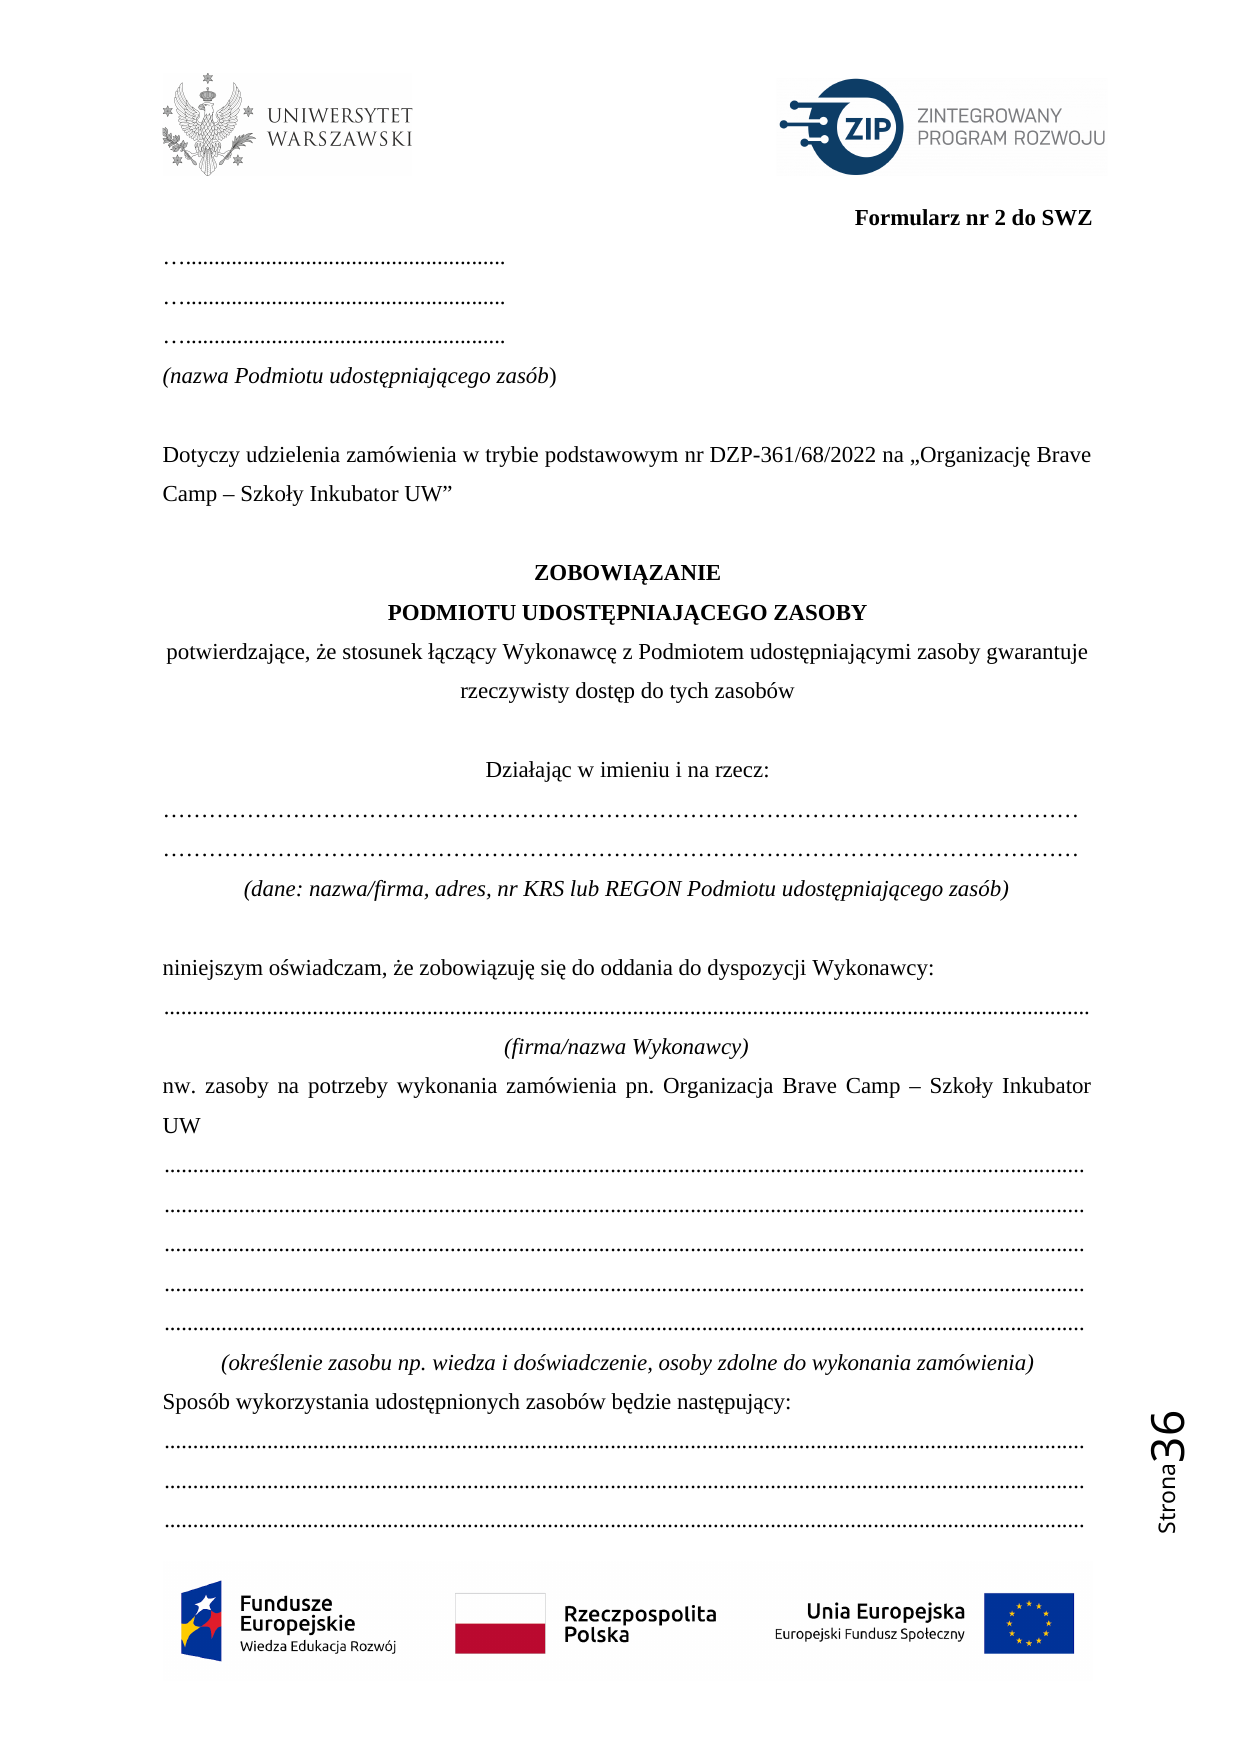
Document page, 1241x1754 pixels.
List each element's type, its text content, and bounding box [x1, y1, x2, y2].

text Działając w imieniu i na rzecz: [162, 756, 1093, 783]
text niniejszym oświadczam, że zobowiązuję się do oddania do dyspozycji Wykonawcy: [162, 954, 1093, 980]
text potwierdzające, że stosunek łączący Wykonawcę z Podmiotem udostępniającymi zasoby gwarantuje rzeczywisty dostęp do tych zasobów [162, 638, 1093, 704]
picture [162, 73, 413, 176]
text ………………………………………………………………………………………………………… [162, 796, 1093, 822]
text …........................................................ …........................................................ …........................................................ (nazwa Podmiotu udostępniającego zasób) [162, 243, 1093, 388]
picture [162, 1561, 1093, 1681]
text (dane: nazwa/firma, adres, nr KRS lub REGON Podmiotu udostępniającego zasób) [162, 875, 1093, 901]
text (określenie zasobu np. wiedza i doświadczenie, osoby zdolne do wykonania zamówienia) [164, 1349, 392, 1375]
text PODMIOTU UDOSTĘPNIAJĄCEGO ZASOBY [162, 598, 1093, 625]
text (firma/nazwa Wykonawcy) [162, 1033, 1093, 1059]
text Dotyczy udzielenia zamówienia w trybie podstawowym nr DZP-361/68/2022 na „Organizację Brave Camp – Szkoły Inkubator UW” [162, 441, 1093, 506]
text ………………………………………………………………………………………………………… [162, 835, 1093, 862]
text ZOBOWIĄZANIE [162, 559, 1093, 585]
text Sposób wykorzystania udostępnionych zasobów będzie następujący: [162, 1388, 1093, 1414]
text Formularz nr 2 do SWZ [162, 204, 1093, 230]
text .................................................................................................................................................................. [162, 993, 1093, 1020]
text (określenie zasobu np. wiedza i doświadczenie, osoby zdolne do wykonania zamówienia) [432, 1349, 1093, 1375]
picture [776, 78, 1108, 176]
text nw. zasoby na potrzeby wykonania zamówienia pn. Organizacja Brave Camp – Szkoły Inkubator UW [162, 1072, 1093, 1138]
